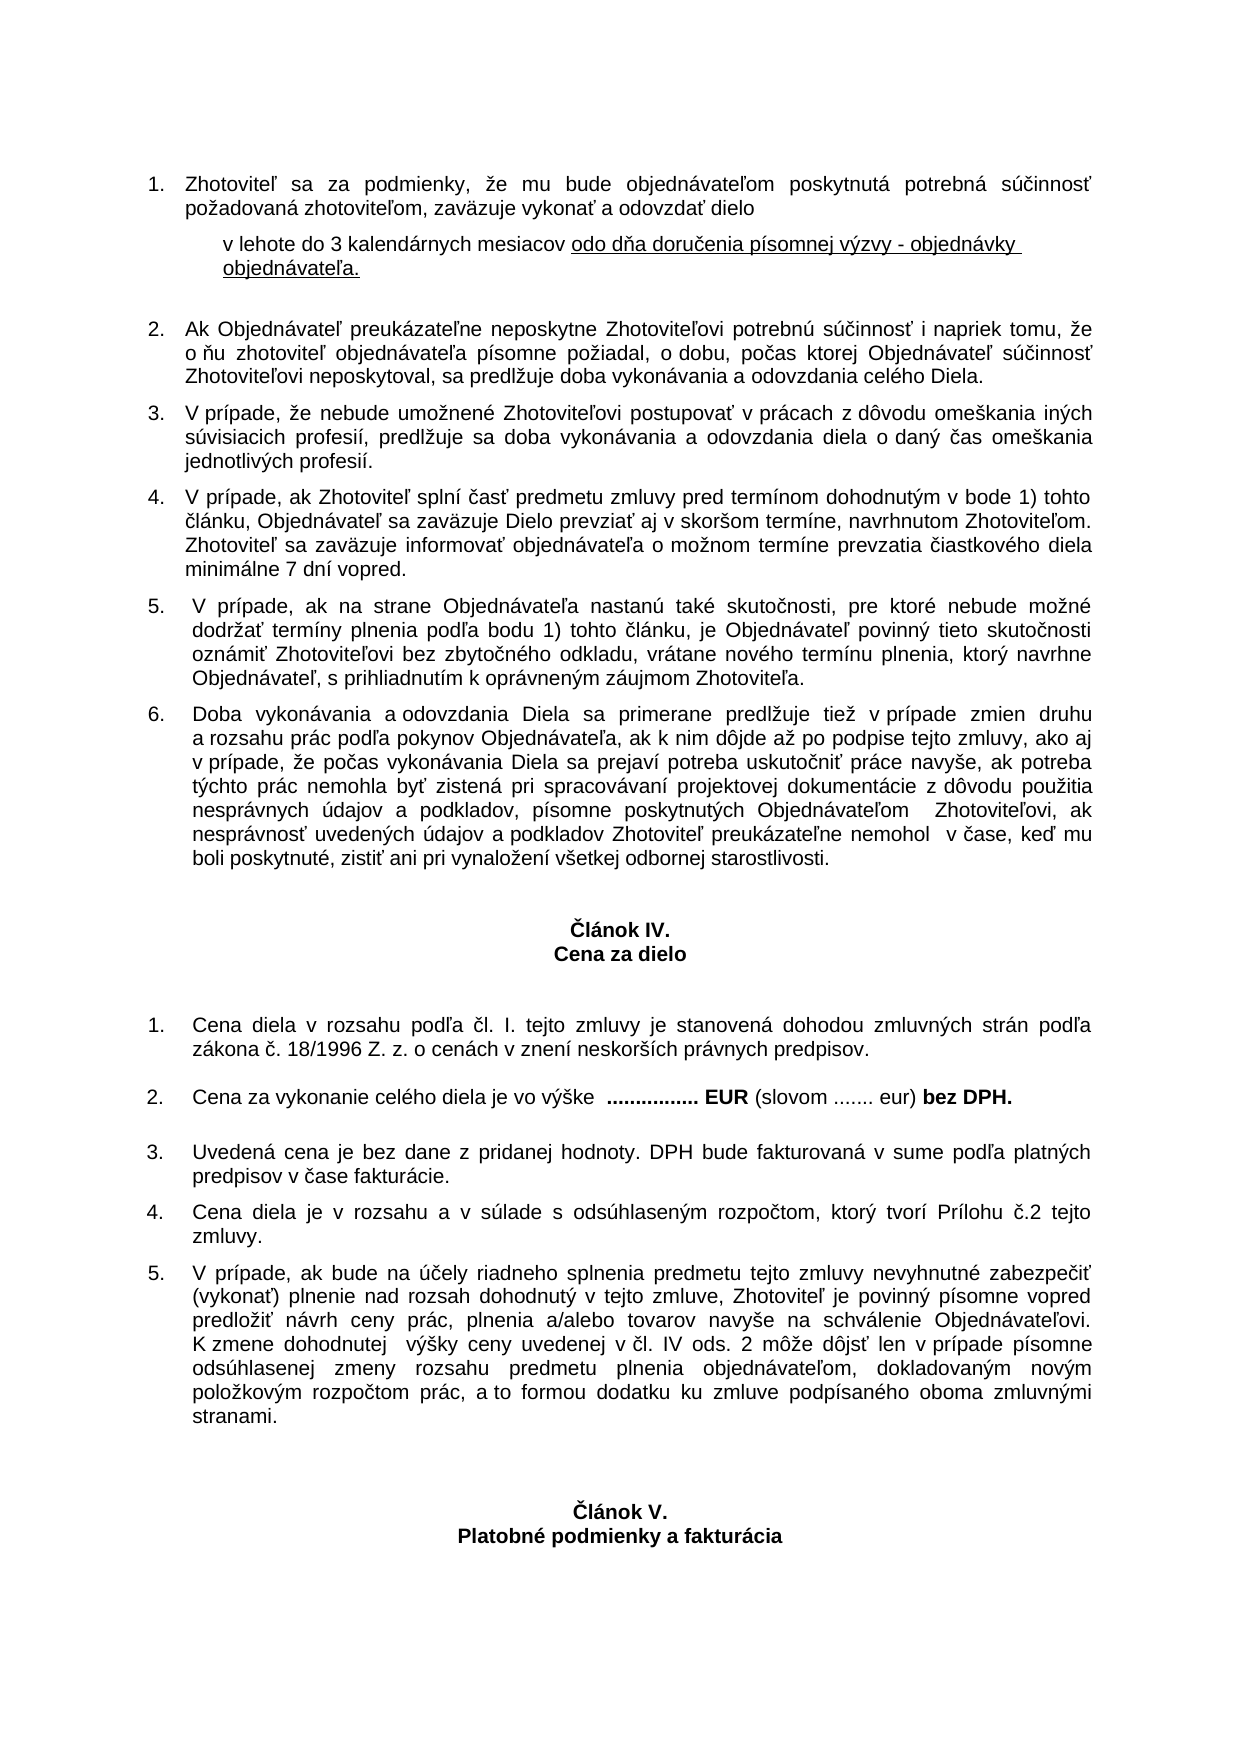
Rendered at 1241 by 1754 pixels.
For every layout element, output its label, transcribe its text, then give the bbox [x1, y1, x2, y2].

text Článok V. [148, 1500, 1093, 1524]
list Cena diela je v rozsahu a v súlade s odsúhlaseným rozpočtom, ktorý tvorí Prílohu č.2 tejto zmluvy. [146, 1200, 1093, 1248]
list Doba vykonávania a odovzdania Diela sa primerane predlžuje tiež v prípade zmien druhu a rozsahu prác podľa pokynov Objednávateľa, ak k nim dôjde až po podpise tejto zmluvy, ako aj v prípade, že počas vykonávania Diela sa prejaví potreba uskutočniť práce navyše, ak potreba týchto prác nemohla byť zistená pri spracovávaní projektovej dokumentácie z dôvodu použitia nesprávnych údajov a podkladov, písomne poskytnutých Objednávateľom Zhotoviteľovi, ak nesprávnosť uvedených údajov a podkladov Zhotoviteľ preukázateľne nemohol v čase, keď mu boli poskytnuté, zistiť ani pri vynaložení všetkej odbornej starostlivosti. [148, 702, 1093, 869]
list Cena za vykonanie celého diela je vo výške ................ EUR (slovom ....... eur) bez DPH. [146, 1085, 1093, 1109]
list Uvedená cena je bez dane z pridanej hodnoty. DPH bude fakturovaná v sume podľa platných predpisov v čase fakturácie. [146, 1139, 1093, 1187]
list Zhotoviteľ sa za podmienky, že mu bude objednávateľom poskytnutá potrebná súčinnosť požadovaná zhotoviteľom, zaväzuje vykonať a odovzdať dielo [148, 172, 1093, 219]
list V prípade, ak bude na účely riadneho splnenia predmetu tejto zmluvy nevyhnutné zabezpečiť (vykonať) plnenie nad rozsah dohodnutý v tejto zmluve, Zhotoviteľ je povinný písomne vopred predložiť návrh ceny prác, plnenia a/alebo tovarov navyše na schválenie Objednávateľovi. K zmene dohodnutej výšky ceny uvedenej v čl. IV ods. 2 môže dôjsť len v prípade písomne odsúhlasenej zmeny rozsahu predmetu plnenia objednávateľom, dokladovaným novým položkovým rozpočtom prác, a to formou dodatku ku zmluve podpísaného oboma zmluvnými stranami. [148, 1260, 1093, 1428]
text Platobné podmienky a fakturácia [148, 1524, 1093, 1548]
list Ak Objednávateľ preukázateľne neposkytne Zhotoviteľovi potrebnú súčinnosť i napriek tomu, že o ňu zhotoviteľ objednávateľa písomne požiadal, o dobu, počas ktorej Objednávateľ súčinnosť Zhotoviteľovi neposkytoval, sa predlžuje doba vykonávania a odovzdania celého Diela. [148, 316, 1093, 388]
list V prípade, že nebude umožnené Zhotoviteľovi postupovať v prácach z dôvodu omeškania iných súvisiacich profesií, predlžuje sa doba vykonávania a odovzdania diela o daný čas omeškania jednotlivých profesií. [148, 401, 1093, 473]
text Cena za dielo [148, 941, 1093, 965]
text Článok IV. [148, 917, 1093, 941]
list Cena diela v rozsahu podľa čl. I. tejto zmluvy je stanovená dohodou zmluvných strán podľa zákona č. 18/1996 Z. z. o cenách v znení neskorších právnych predpisov. [148, 1013, 1093, 1061]
list V prípade, ak na strane Objednávateľa nastanú také skutočnosti, pre ktoré nebude možné dodržať termíny plnenia podľa bodu 1) tohto článku, je Objednávateľ povinný tieto skutočnosti oznámiť Zhotoviteľovi bez zbytočného odkladu, vrátane nového termínu plnenia, ktorý navrhne Objednávateľ, s prihliadnutím k oprávneným záujmom Zhotoviteľa. [148, 593, 1093, 689]
text v lehote do 3 kalendárnych mesiacov odo dňa doručenia písomnej výzvy - objednávky objednávateľa. [223, 232, 1093, 280]
list V prípade, ak Zhotoviteľ splní časť predmetu zmluvy pred termínom dohodnutým v bode 1) tohto článku, Objednávateľ sa zaväzuje Dielo prevziať aj v skoršom termíne, navrhnutom Zhotoviteľom. Zhotoviteľ sa zaväzuje informovať objednávateľa o možnom termíne prevzatia čiastkového diela minimálne 7 dní vopred. [148, 485, 1093, 581]
